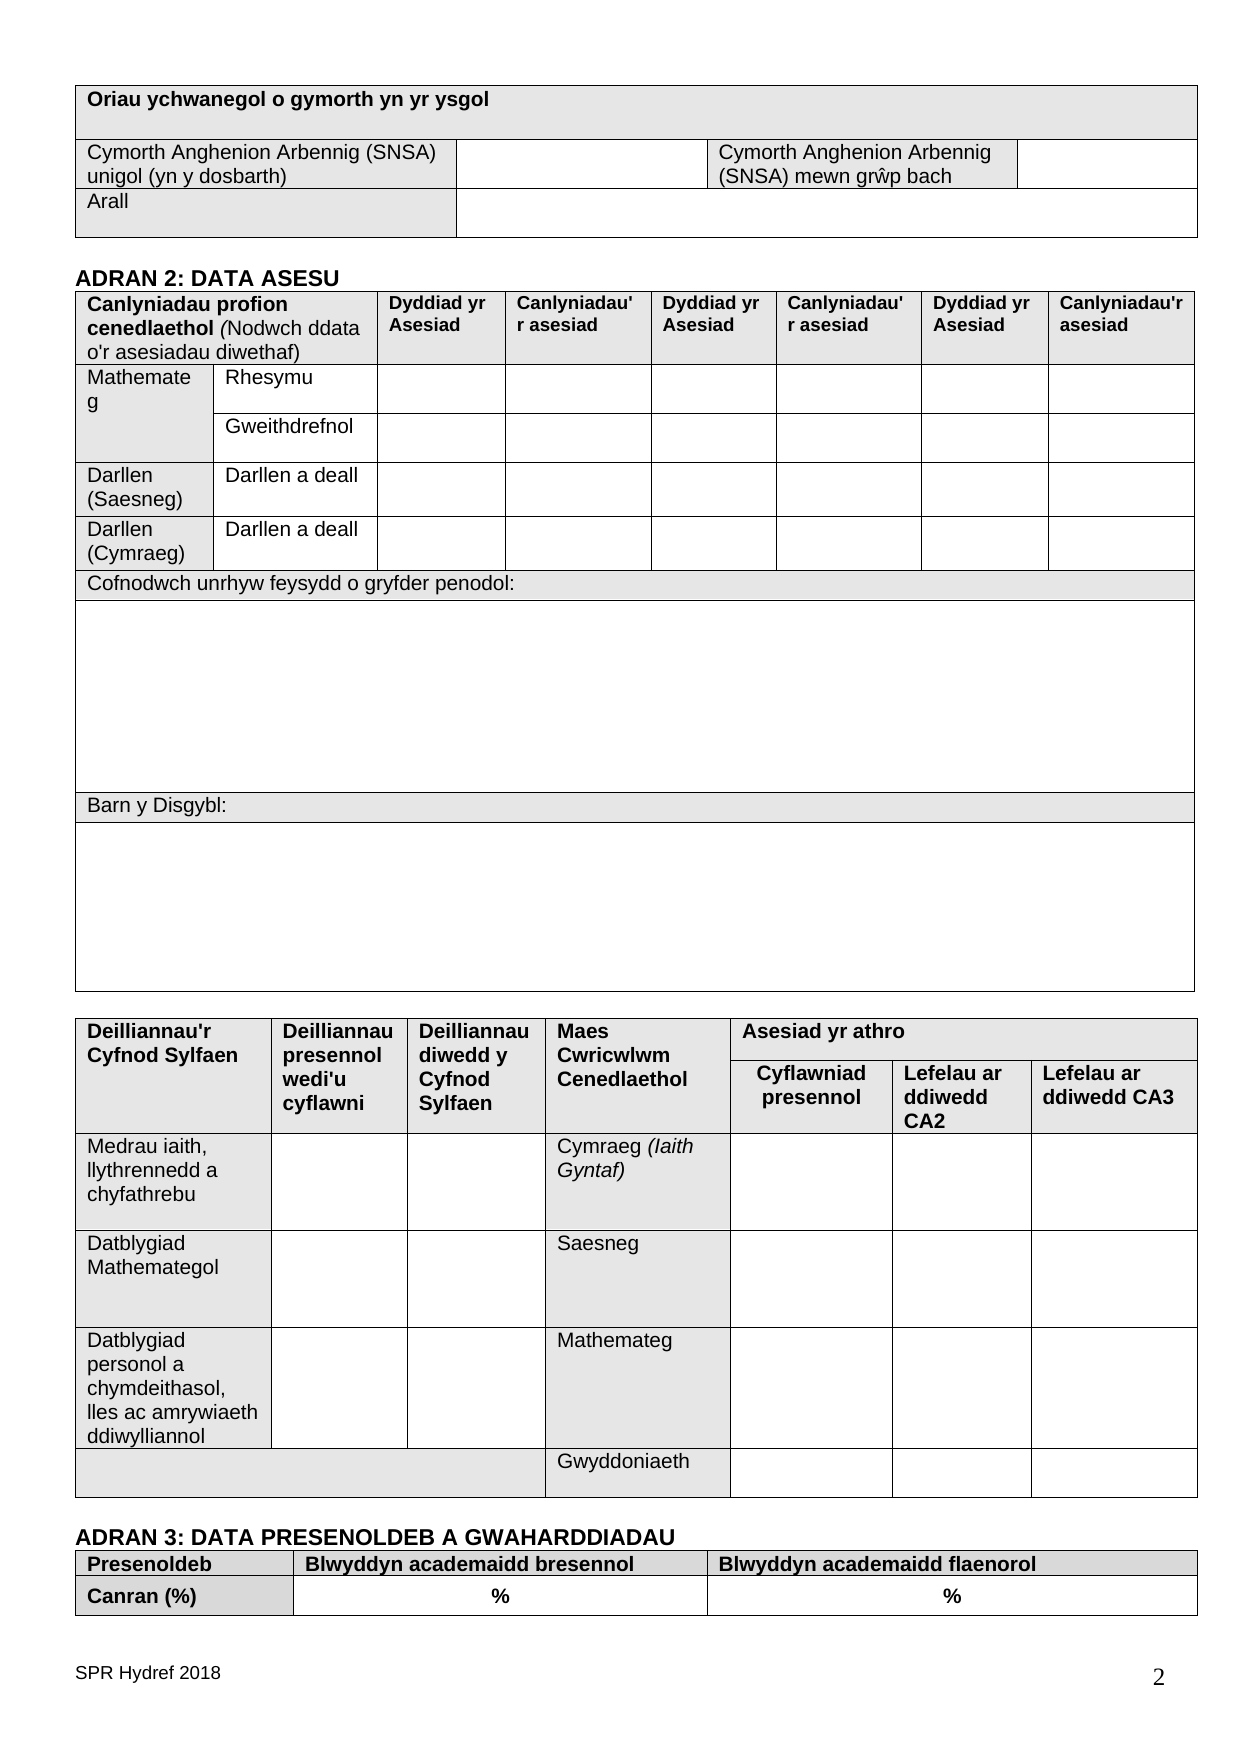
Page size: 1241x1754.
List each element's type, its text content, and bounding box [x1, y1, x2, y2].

table_header Deilliannau'r Cyfnod Sylfaen [76, 1019, 271, 1133]
table_cell [408, 1134, 545, 1229]
table_cell Cymraeg (Iaith Gyntaf) [546, 1134, 730, 1229]
table_cell [408, 1328, 545, 1448]
table_header Canlyniadau profion cenedlaethol (Nodwch ddata o'r asesiadau diwethaf) [76, 292, 377, 364]
table_cell [922, 365, 1048, 413]
table_cell [652, 463, 776, 516]
table_header Maes Cwricwlwm Cenedlaethol [546, 1019, 730, 1133]
table_cell [272, 1328, 407, 1448]
table_cell [777, 414, 921, 462]
table_cell [1049, 463, 1194, 516]
table_cell [893, 1449, 1031, 1497]
table_cell [272, 1231, 407, 1327]
text ADRAN 3: DATA PRESENOLDEB A GWAHARDDIADAU [75, 1524, 1165, 1550]
table_cell [76, 1449, 545, 1497]
table_cell [1032, 1328, 1197, 1448]
table_cell [378, 463, 505, 516]
table_cell [1018, 140, 1197, 188]
table_cell [1032, 1231, 1197, 1327]
table_cell Barn y Disgybl: [76, 793, 1194, 822]
table_cell [1032, 1449, 1197, 1497]
table_cell Darllen a deall [214, 463, 377, 516]
table_header Deilliannau presennol wedi'u cyflawni [272, 1019, 407, 1133]
table_cell [922, 414, 1048, 462]
table_header Oriau ychwanegol o gymorth yn yr ysgol [76, 86, 1197, 139]
table_cell [378, 365, 505, 413]
table_cell [1049, 517, 1194, 570]
text ADRAN 2: DATA ASESU [75, 264, 1165, 291]
table_cell Mathemateg [546, 1328, 730, 1448]
table_header Asesiad yr athro [731, 1019, 1197, 1060]
table_cell Rhesymu [214, 365, 377, 413]
table_cell Lefelau ar ddiwedd CA2 [893, 1061, 1031, 1133]
table_cell [506, 463, 651, 516]
table_header Blwyddyn academaidd bresennol [294, 1551, 707, 1575]
table_cell [408, 1231, 545, 1327]
table_cell [457, 140, 707, 188]
table_cell [378, 517, 505, 570]
table_cell [506, 365, 651, 413]
table_cell [893, 1231, 1031, 1327]
table_cell [1049, 365, 1194, 413]
table_cell Cymorth Anghenion Arbennig (SNSA) mewn grŵp bach [708, 140, 1017, 188]
table_cell [652, 365, 776, 413]
table_cell [506, 517, 651, 570]
table_cell [731, 1134, 892, 1229]
table_cell Lefelau ar ddiwedd CA3 [1032, 1061, 1197, 1133]
table_cell Canran (%) [76, 1576, 293, 1615]
table_cell [378, 414, 505, 462]
table_cell % [708, 1576, 1197, 1615]
table_cell [893, 1328, 1031, 1448]
table_cell Cyflawniad presennol [731, 1061, 892, 1133]
table_header Canlyniadau'r asesiad [777, 292, 921, 364]
table_cell [922, 517, 1048, 570]
table_cell Cofnodwch unrhyw feysydd o gryfder penodol: [76, 571, 1194, 599]
table_cell Darllen a deall [214, 517, 377, 570]
table_header Blwyddyn academaidd flaenorol [708, 1551, 1197, 1575]
table_header Deilliannau diwedd y Cyfnod Sylfaen [408, 1019, 545, 1133]
table_cell Darllen (Saesneg) [76, 463, 213, 516]
table_header Presenoldeb [76, 1551, 293, 1575]
table_cell % [294, 1576, 707, 1615]
table_cell [893, 1134, 1031, 1229]
table_cell [731, 1328, 892, 1448]
table_cell [652, 414, 776, 462]
table_cell [922, 463, 1048, 516]
table_header Canlyniadau'r asesiad [1049, 292, 1194, 364]
table_cell [731, 1231, 892, 1327]
table_cell Mathemateg [76, 365, 213, 462]
table_cell [777, 365, 921, 413]
table_cell [777, 463, 921, 516]
table_cell Gwyddoniaeth [546, 1449, 730, 1497]
table_cell [652, 517, 776, 570]
table_cell Cymorth Anghenion Arbennig (SNSA) unigol (yn y dosbarth) [76, 140, 456, 188]
table_cell Arall [76, 189, 456, 237]
table_cell [777, 517, 921, 570]
table_cell Gweithdrefnol [214, 414, 377, 462]
table_header Dyddiad yr Asesiad [652, 292, 776, 364]
table_cell Datblygiad personol a chymdeithasol, lles ac amrywiaeth ddiwylliannol [76, 1328, 271, 1448]
table_cell [76, 823, 1194, 991]
table_cell [1049, 414, 1194, 462]
table_header Dyddiad yr Asesiad [378, 292, 505, 364]
table_cell Saesneg [546, 1231, 730, 1327]
table_cell [1032, 1134, 1197, 1229]
table_header Dyddiad yr Asesiad [922, 292, 1048, 364]
table_cell Darllen (Cymraeg) [76, 517, 213, 570]
table_cell [506, 414, 651, 462]
table_cell [457, 189, 1197, 237]
table_cell [272, 1134, 407, 1229]
table_cell Datblygiad Mathemategol [76, 1231, 271, 1327]
table_cell [731, 1449, 892, 1497]
table_cell [76, 601, 1194, 792]
table_cell Medrau iaith, llythrennedd a chyfathrebu [76, 1134, 271, 1229]
table_header Canlyniadau'r asesiad [506, 292, 651, 364]
